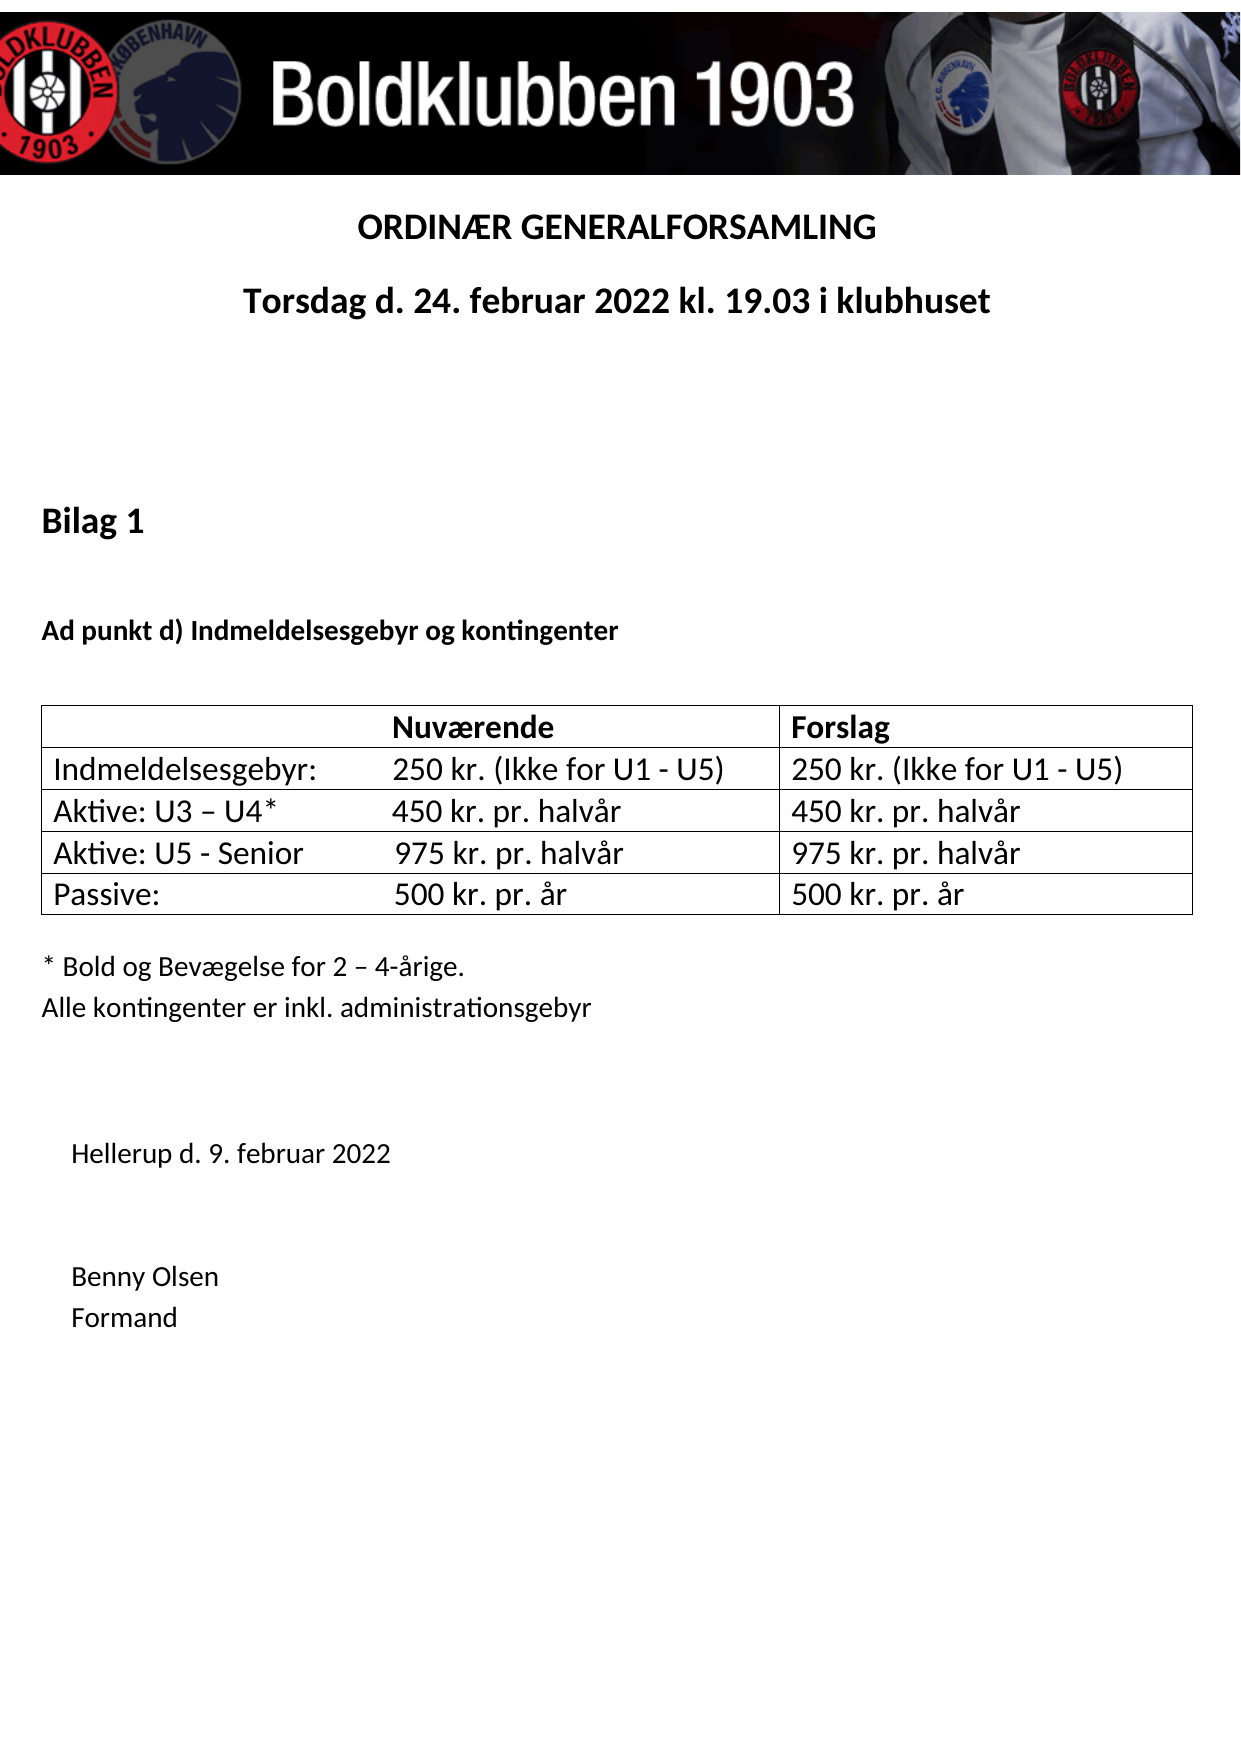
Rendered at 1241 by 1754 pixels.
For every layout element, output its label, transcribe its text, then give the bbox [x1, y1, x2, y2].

table_cell 250 kr. (Ikke for U1 - U5) [780, 748, 1192, 789]
text Hellerup d. 9. februar 2022 [71, 1135, 1193, 1171]
text ORDINÆR GENERALFORSAMLING [41, 203, 1193, 249]
picture [0, 12, 1241, 175]
table_cell Aktive: U3 – U4* 450 kr. pr. halvår [42, 790, 779, 831]
text Alle kontingenter er inkl. administrationsgebyr [41, 989, 1193, 1025]
table_header Forslag [780, 706, 1192, 747]
table_cell 450 kr. pr. halvår [780, 790, 1192, 831]
text Ad punkt d) Indmeldelsesgebyr og kontingenter [41, 612, 1193, 647]
text Benny Olsen [71, 1258, 1193, 1294]
table_header Nuværende [42, 706, 779, 747]
text Torsdag d. 24. februar 2022 kl. 19.03 i klubhuset [41, 277, 1193, 322]
text * Bold og Bevægelse for 2 – 4-årige. [41, 948, 1193, 984]
table_cell Passive: 500 kr. pr. år [42, 874, 779, 914]
table_cell 975 kr. pr. halvår [780, 832, 1192, 872]
table_cell Indmeldelsesgebyr: 250 kr. (Ikke for U1 - U5) [42, 748, 779, 789]
text Bilag 1 [41, 497, 1193, 543]
table_cell 500 kr. pr. år [780, 874, 1192, 914]
text Formand [71, 1299, 1193, 1335]
table_cell Aktive: U5 - Senior 975 kr. pr. halvår [42, 832, 779, 872]
